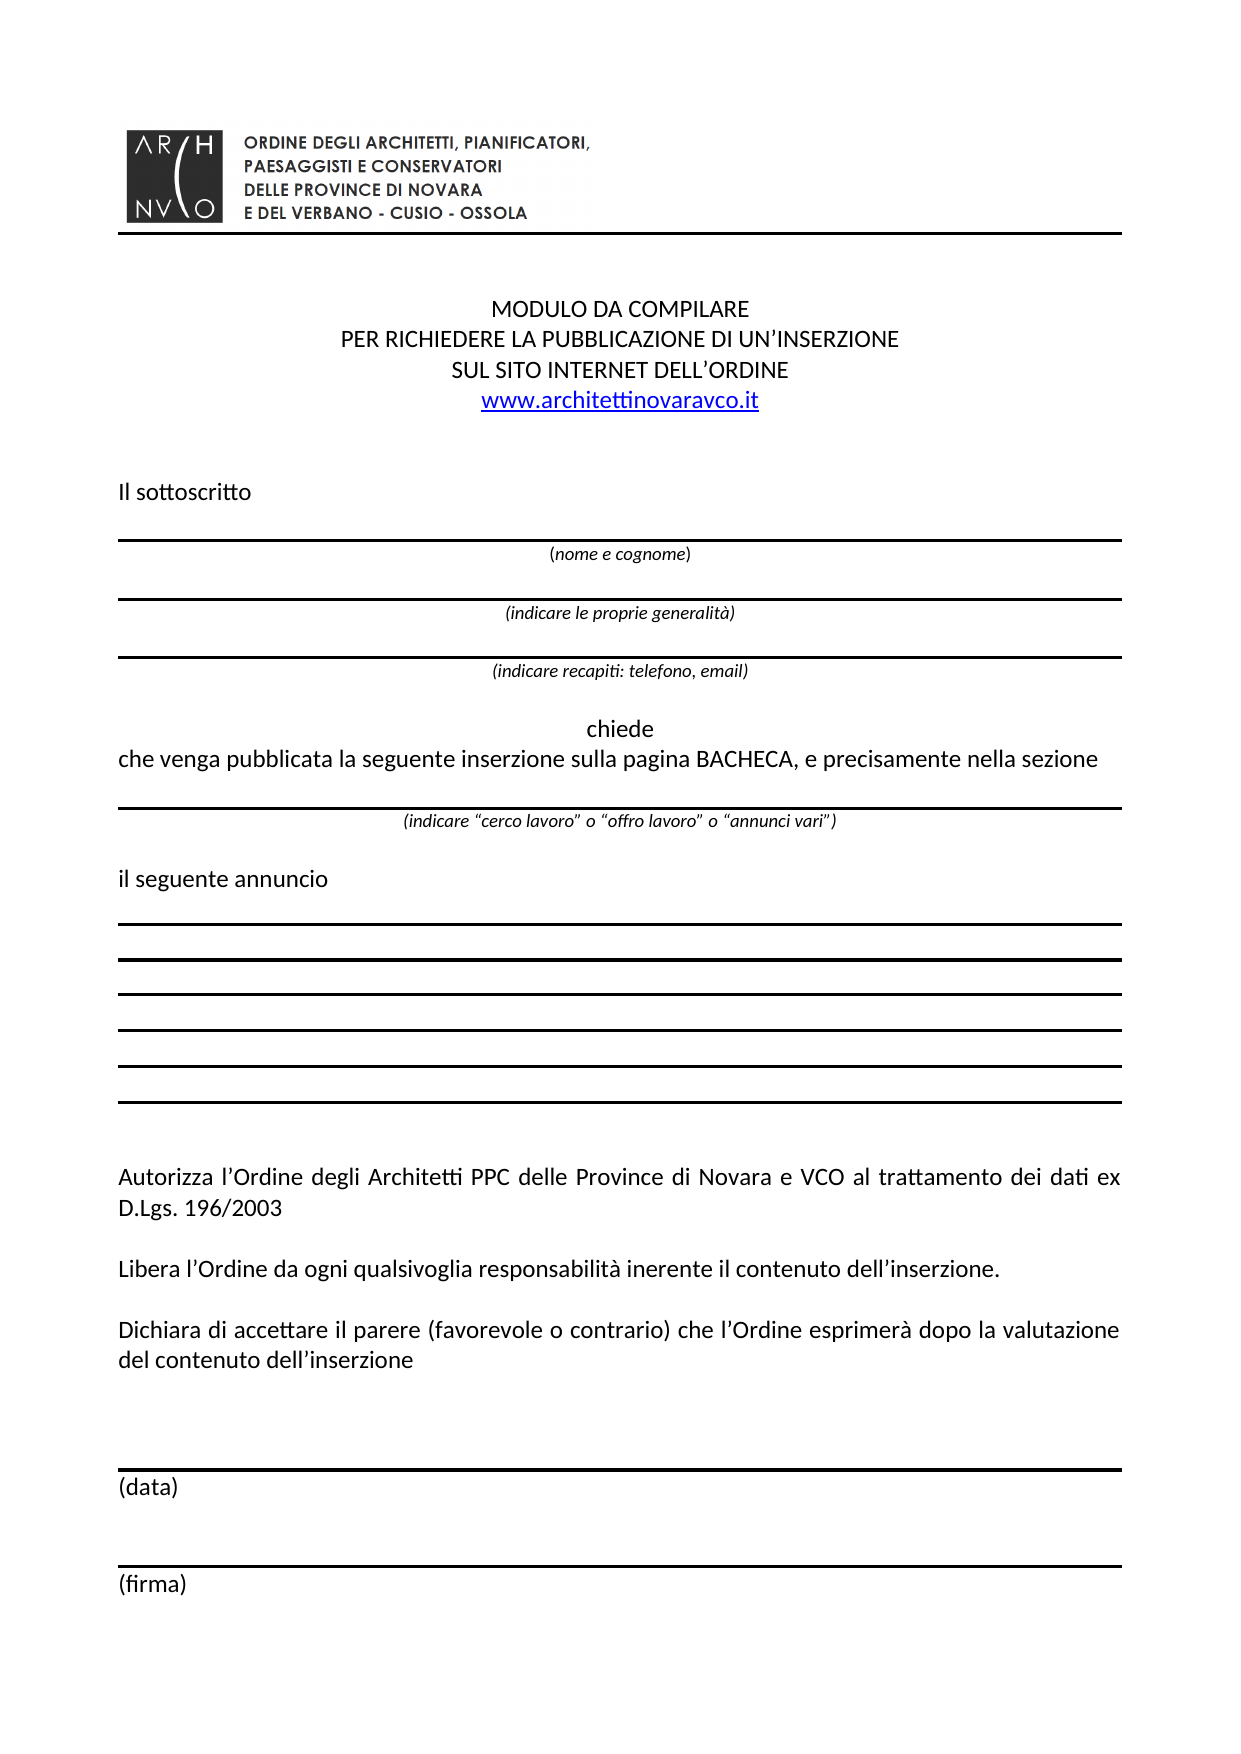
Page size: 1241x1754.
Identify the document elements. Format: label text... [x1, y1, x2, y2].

text (indicare le proprie generalità) [118, 601, 1122, 624]
text Autorizza l’Ordine degli Architetti PPC delle Province di Novara e VCO al trattamento dei dati ex D.Lgs. 196/2003 [118, 1161, 1122, 1222]
text Il sottoscritto [118, 476, 1122, 506]
text Dichiara di accettare il parere (favorevole o contrario) che l’Ordine esprimerà dopo la valutazione del contenuto dell’inserzione [118, 1314, 1122, 1375]
text chiede [118, 713, 1122, 743]
text (indicare recapiti: telefono, email) [118, 659, 1122, 682]
text (nome e cognome) [118, 542, 1122, 565]
text (data) [118, 1472, 1122, 1502]
text (firma) [118, 1568, 1122, 1599]
text il seguente annuncio [118, 863, 1122, 894]
text SUL SITO INTERNET DELL’ORDINE [118, 354, 1122, 384]
text www.architettinovaravco.it [118, 384, 1122, 415]
text MODULO DA COMPILARE [118, 293, 1122, 323]
text che venga pubblicata la seguente inserzione sulla pagina BACHECA, e precisamente nella sezione [118, 743, 1122, 774]
text Libera l’Ordine da ogni qualsivoglia responsabilità inerente il contenuto dell’inserzione. [118, 1253, 1122, 1283]
text PER RICHIEDERE LA PUBBLICAZIONE DI UN’INSERZIONE [118, 323, 1122, 354]
text (indicare “cerco lavoro” o “offro lavoro” o “annunci vari”) [118, 810, 1122, 833]
